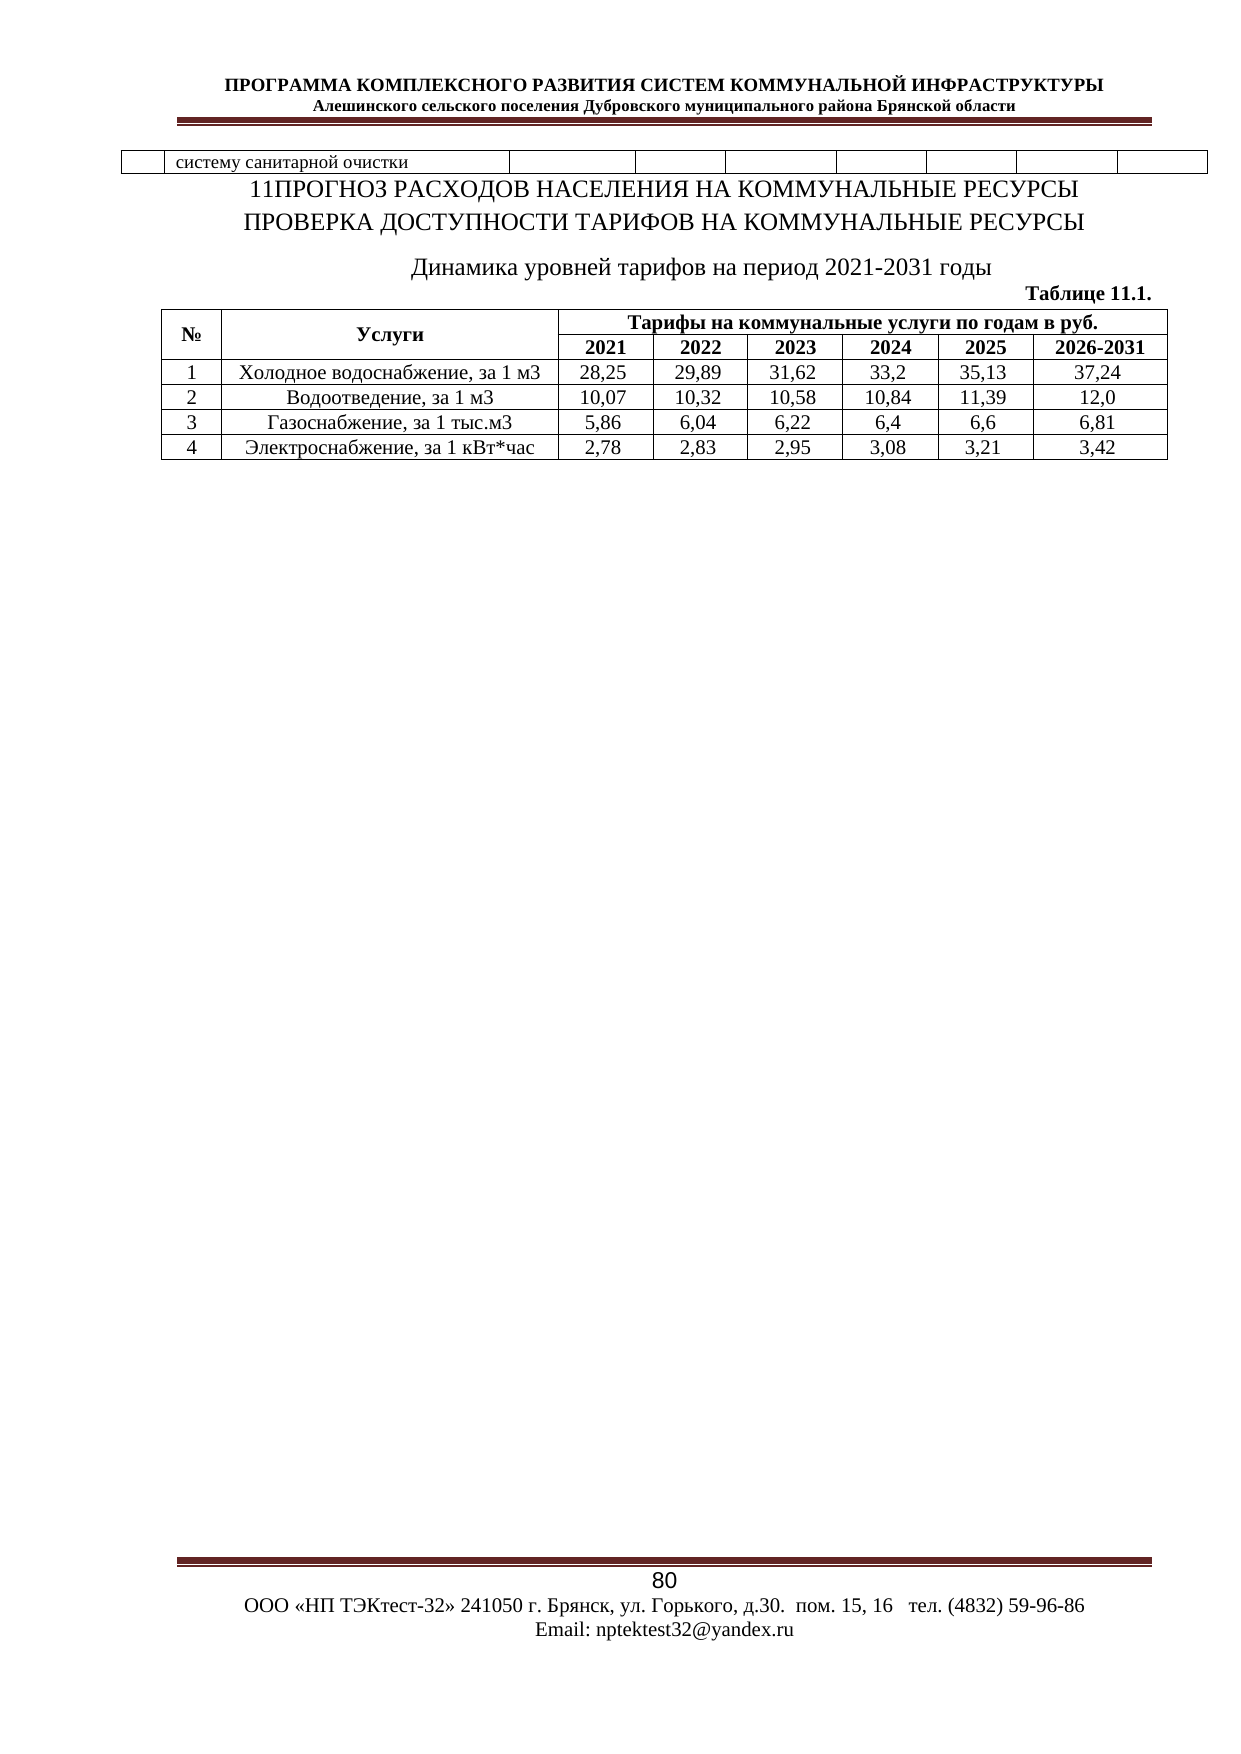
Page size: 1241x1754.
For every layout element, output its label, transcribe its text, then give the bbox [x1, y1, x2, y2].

text Таблице 11.1. [177, 281, 1152, 305]
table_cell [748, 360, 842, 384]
text 11ПРОГНОЗ РАСХОДОВ НАСЕЛЕНИЯ НА КОММУНАЛЬНЫЕ РЕСУРСЫ [177, 174, 1152, 202]
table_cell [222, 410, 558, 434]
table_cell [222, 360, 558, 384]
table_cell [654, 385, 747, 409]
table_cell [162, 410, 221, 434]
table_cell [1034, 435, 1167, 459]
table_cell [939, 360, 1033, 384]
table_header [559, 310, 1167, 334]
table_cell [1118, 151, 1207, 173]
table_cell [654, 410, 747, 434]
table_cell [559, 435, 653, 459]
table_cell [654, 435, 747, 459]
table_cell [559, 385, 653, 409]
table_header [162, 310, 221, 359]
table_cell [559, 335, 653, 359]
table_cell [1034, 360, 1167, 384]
text Динамика уровней тарифов на период 2021-2031 годы [177, 252, 1152, 281]
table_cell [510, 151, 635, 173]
text ПРОВЕРКА ДОСТУПНОСТИ ТАРИФОВ НА КОММУНАЛЬНЫЕ РЕСУРСЫ [177, 207, 1152, 236]
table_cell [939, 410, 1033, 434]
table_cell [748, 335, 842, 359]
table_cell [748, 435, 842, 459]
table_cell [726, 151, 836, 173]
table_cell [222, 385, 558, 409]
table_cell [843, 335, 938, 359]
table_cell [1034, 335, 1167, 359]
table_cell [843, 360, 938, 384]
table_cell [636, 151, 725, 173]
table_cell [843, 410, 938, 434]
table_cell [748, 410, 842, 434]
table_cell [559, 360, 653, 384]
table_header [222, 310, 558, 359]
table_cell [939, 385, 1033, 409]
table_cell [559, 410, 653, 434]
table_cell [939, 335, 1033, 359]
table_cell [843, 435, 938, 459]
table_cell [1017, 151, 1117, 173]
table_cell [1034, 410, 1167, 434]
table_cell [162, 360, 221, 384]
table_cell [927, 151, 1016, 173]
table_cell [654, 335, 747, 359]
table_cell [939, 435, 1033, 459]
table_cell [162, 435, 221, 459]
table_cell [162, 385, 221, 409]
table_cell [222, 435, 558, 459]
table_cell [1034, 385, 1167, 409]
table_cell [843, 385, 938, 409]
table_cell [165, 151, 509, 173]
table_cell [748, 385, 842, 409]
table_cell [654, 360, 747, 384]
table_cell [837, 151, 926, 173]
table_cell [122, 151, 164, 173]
